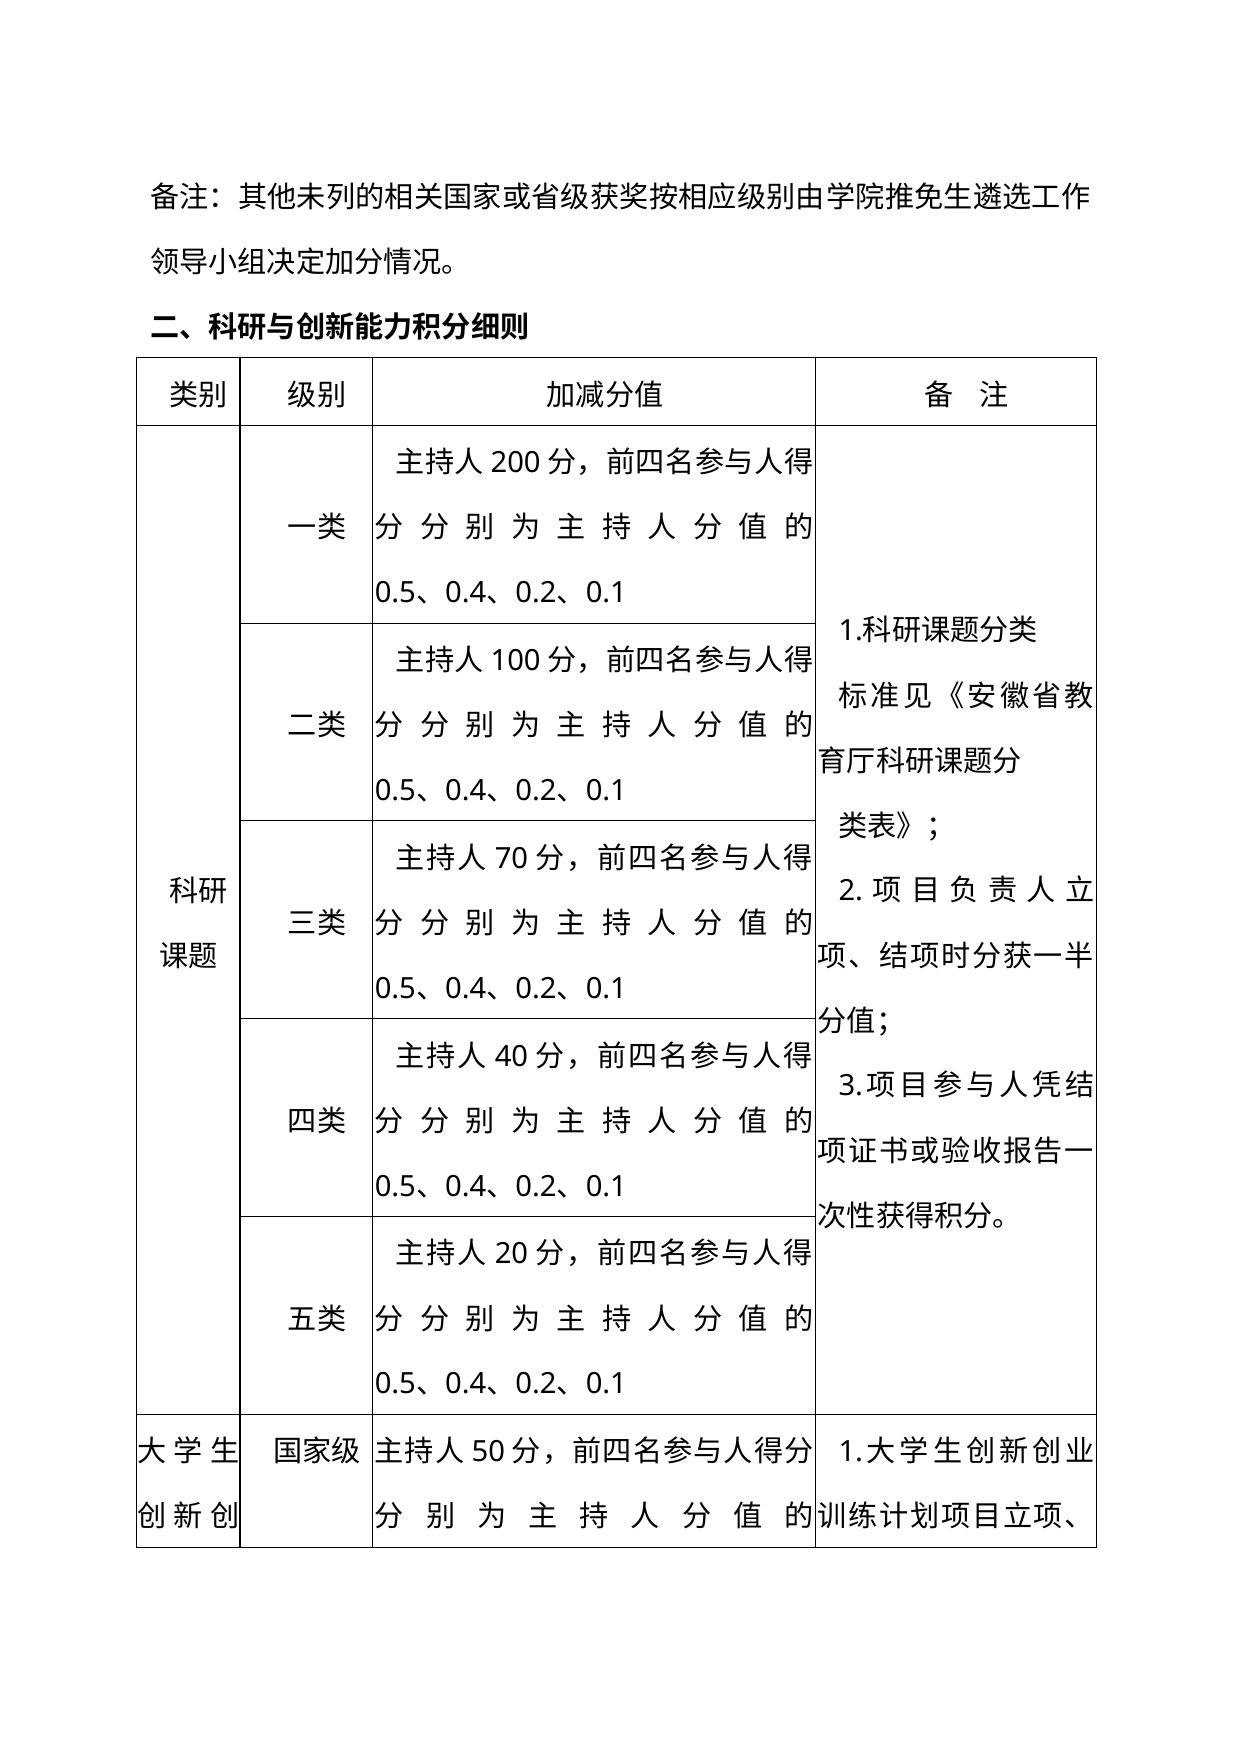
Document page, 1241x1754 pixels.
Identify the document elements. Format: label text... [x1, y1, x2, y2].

table_header 加减分值 [373, 358, 815, 425]
table_cell 国家级 [241, 1415, 372, 1547]
table_cell 大学生创新创业训练计划项目 [137, 1415, 239, 1547]
table_header 级别 [241, 358, 372, 425]
table_cell 二类 [241, 624, 372, 820]
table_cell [373, 1415, 815, 1547]
table_header 类别 [137, 358, 239, 425]
table_cell 1.科研课题分类 标准见《安徽省教育厅科研课题分 类表》； 2.项目负责人立项、结项时分获一半分值； 3.项目参与人凭结项证书或验收报告一次性获得积分。 [816, 426, 1096, 1414]
text 备注：其他未列的相关国家或省级获奖按相应级别由学院推免生遴选工作领导小组决定加分情况。 [150, 162, 1090, 292]
table_cell 科研课题 [137, 426, 239, 1414]
table_header 备 注 [816, 358, 1096, 425]
table_cell 主持人70分，前四名参与人得分分别为主持人分值的0.5、0.4、0.2、0.1 [373, 821, 815, 1018]
table_cell 五类 [241, 1217, 372, 1414]
table_cell 三类 [241, 821, 372, 1018]
text 二、科研与创新能力积分细则 [150, 292, 1090, 357]
table_cell 一类 [241, 426, 372, 623]
table_cell 四类 [241, 1019, 372, 1216]
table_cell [816, 1415, 1096, 1547]
table_cell 主持人100分，前四名参与人得分分别为主持人分值的0.5、0.4、0.2、0.1 [373, 624, 815, 820]
table_cell 主持人200分，前四名参与人得分分别为主持人分值的0.5、0.4、0.2、0.1 [373, 426, 815, 623]
table_cell 主持人20分，前四名参与人得分分别为主持人分值的0.5、0.4、0.2、0.1 [373, 1217, 815, 1414]
table_cell 主持人40分，前四名参与人得分分别为主持人分值的0.5、0.4、0.2、0.1 [373, 1019, 815, 1216]
